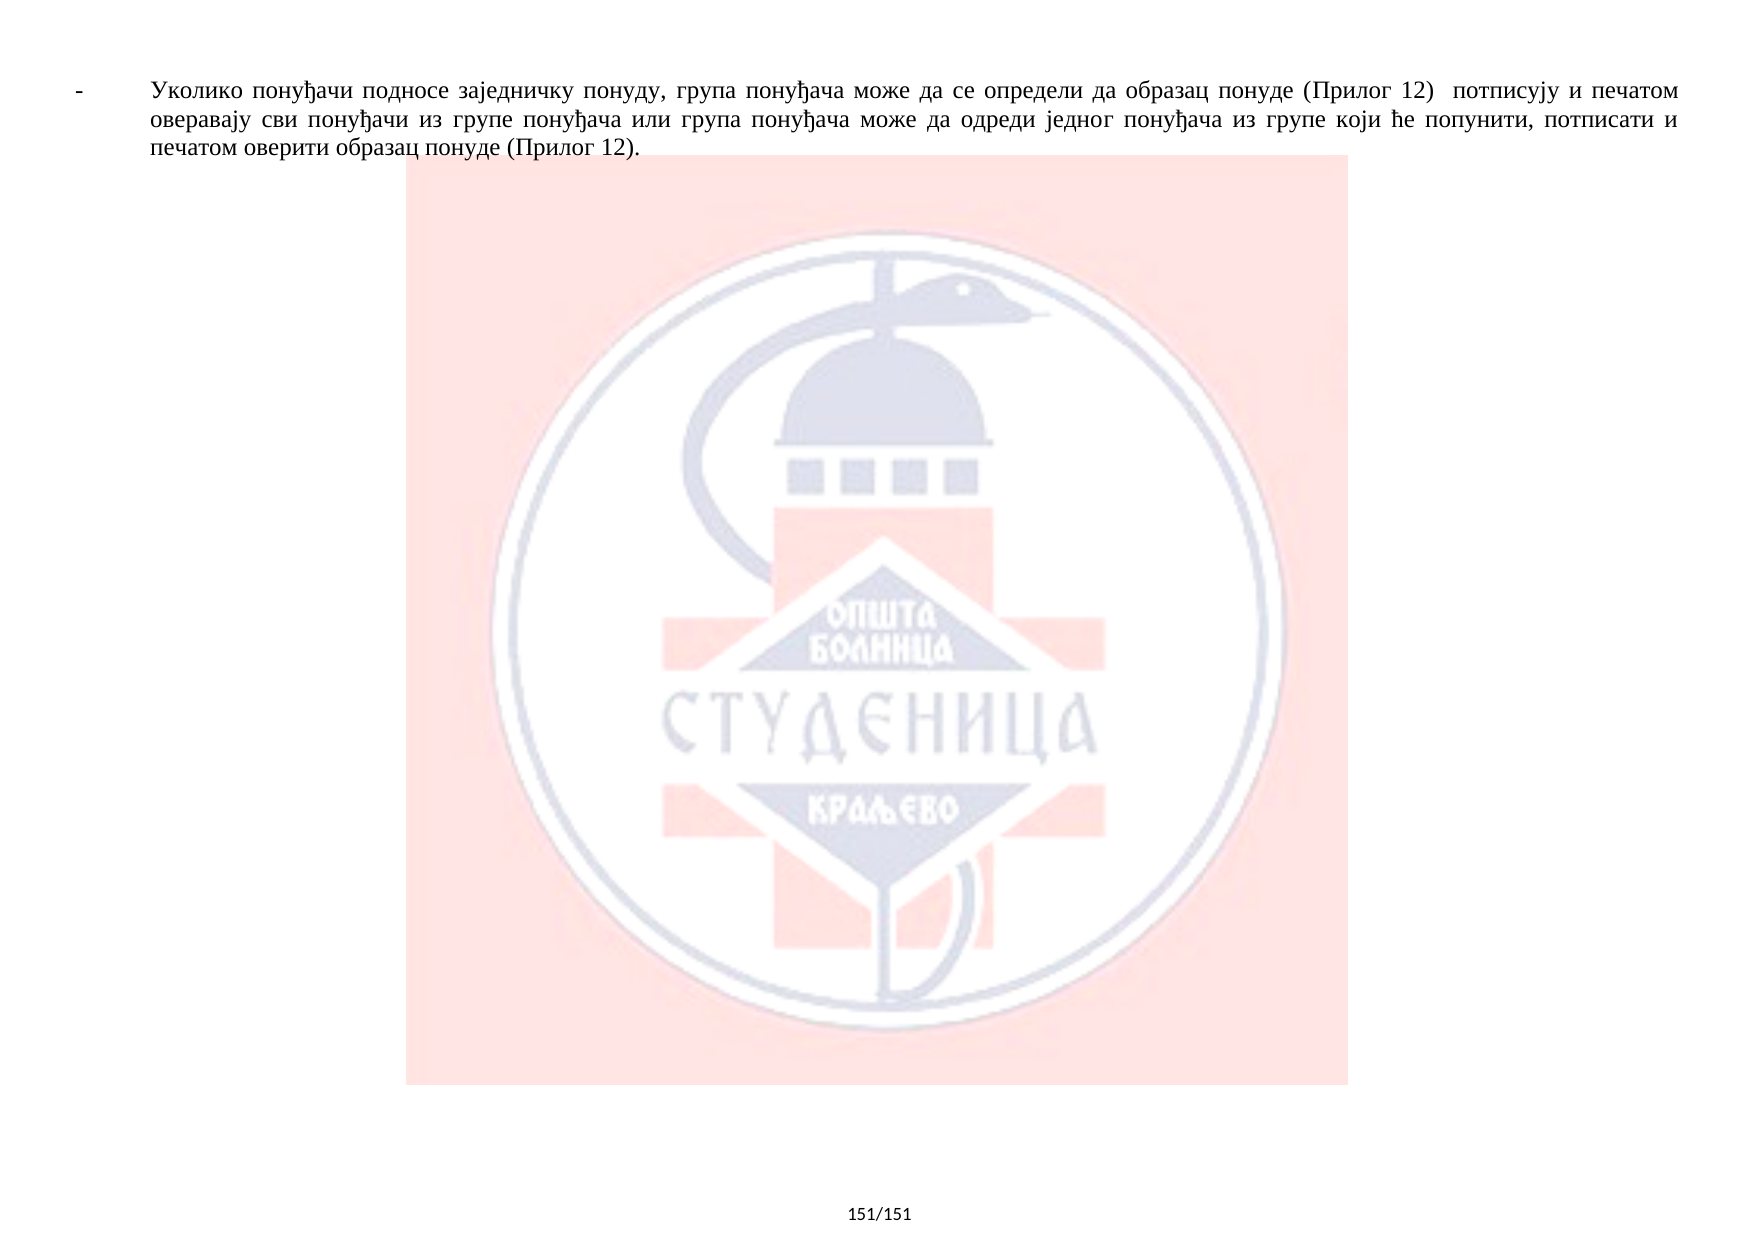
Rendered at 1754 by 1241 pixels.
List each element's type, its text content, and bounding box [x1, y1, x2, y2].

list Уколико понуђачи подносе заједничку понуду, група понуђача може да се определи да образац понуде (Прилог 12) потписују и печатом оверавају сви понуђачи из групе понуђача или група понуђача може да одреди једног понуђача из групе који ће попунити, потписати и печатом оверити образац понуде (Прилог 12). [75, 75, 1679, 161]
